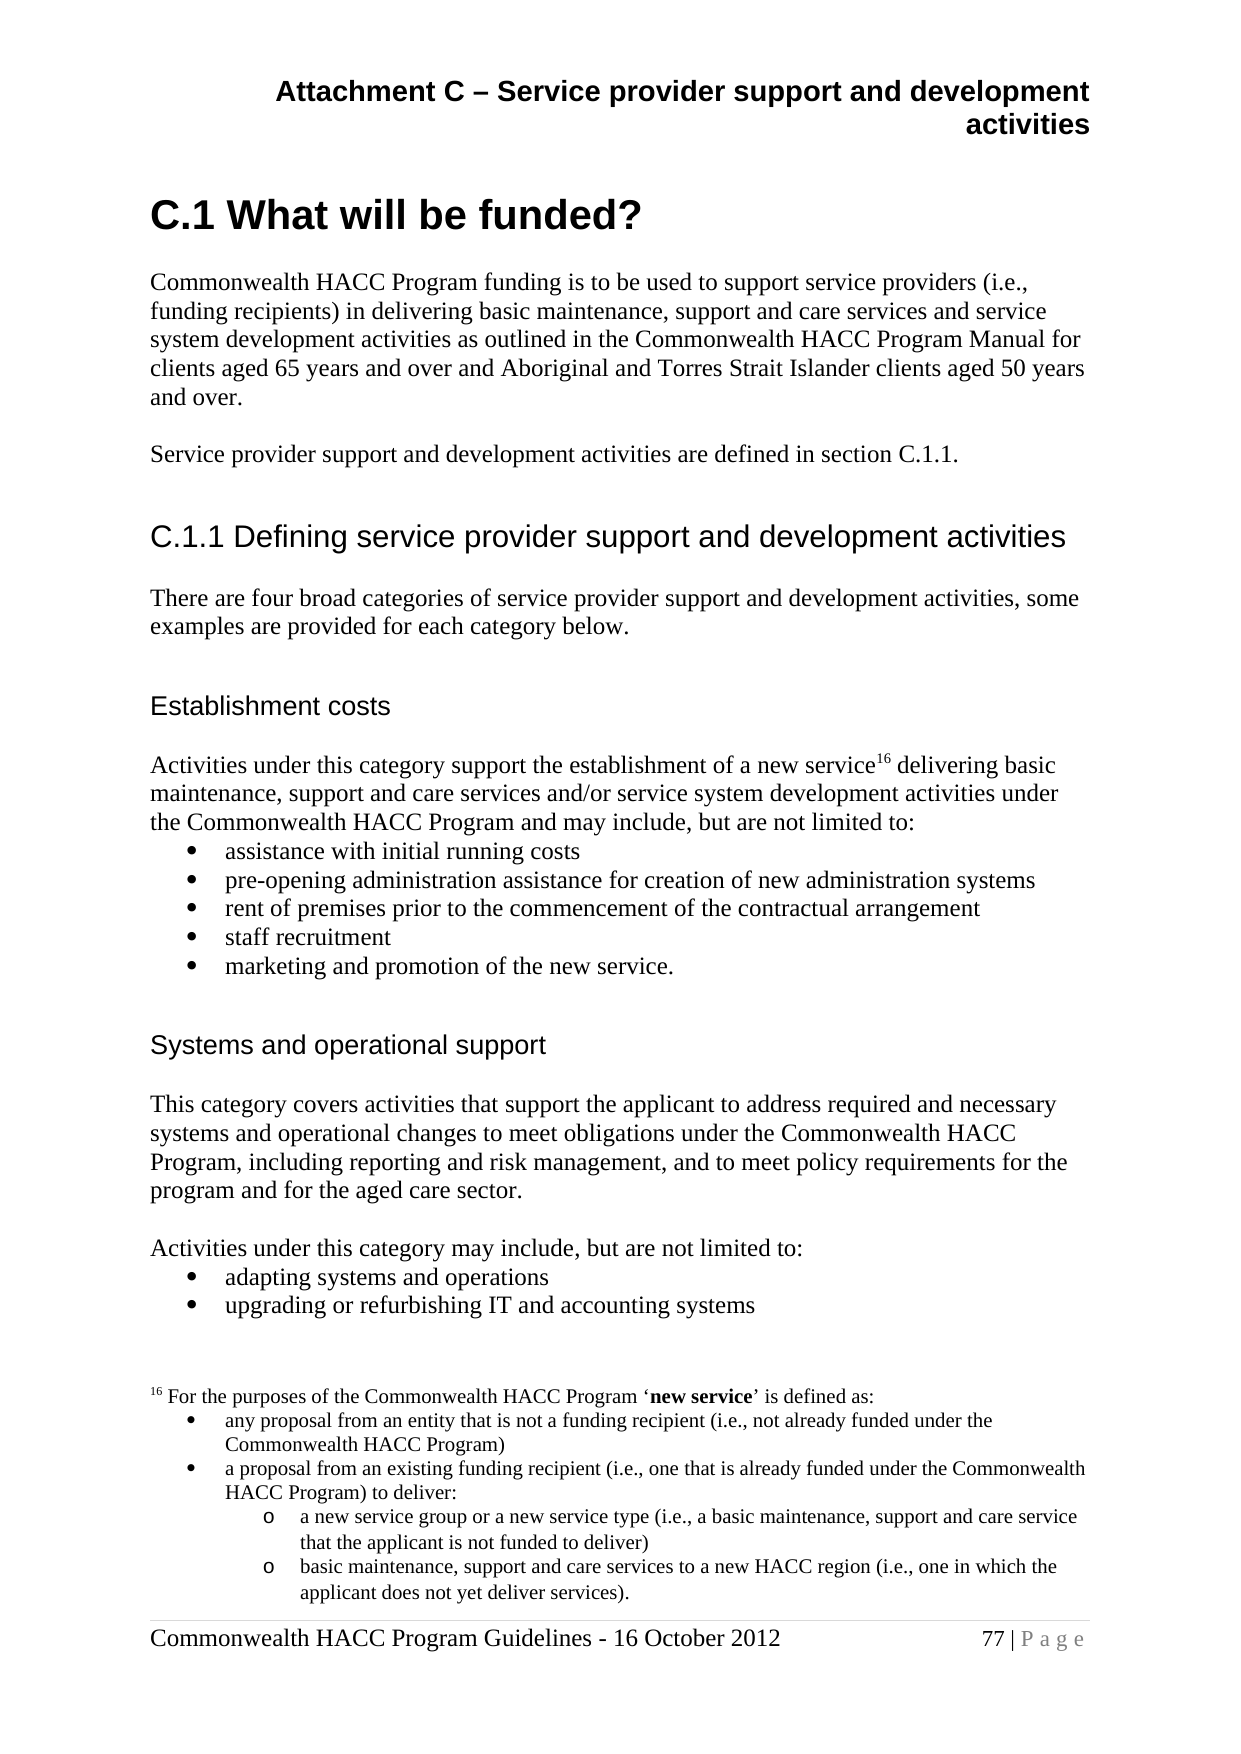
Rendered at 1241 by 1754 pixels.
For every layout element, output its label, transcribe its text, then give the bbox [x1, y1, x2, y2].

subtitle C.1.1 Defining service provider support and development activities [150, 518, 1090, 554]
text Commonwealth HACC Program funding is to be used to support service providers (i.e., funding recipients) in delivering basic maintenance, support and care services and service system development activities as outlined in the Commonwealth HACC Program Manual for clients aged 65 years and over and Aboriginal and Torres Strait Islander clients aged 50 years and over. [150, 267, 1090, 411]
text There are four broad categories of service provider support and development activities, some examples are provided for each category below. [150, 583, 1090, 640]
text Service provider support and development activities are defined in section C.1.1. [150, 439, 1090, 468]
subtitle Systems and operational support [150, 1029, 1090, 1061]
list upgrading or refurbishing IT and accounting systems [187, 1291, 1090, 1319]
list assistance with initial running costs [187, 836, 1090, 865]
subtitle Establishment costs [150, 690, 1090, 721]
text Activities under this category may include, but are not limited to: [150, 1233, 1090, 1262]
list marketing and promotion of the new service. [187, 951, 1090, 980]
subtitle C.1 What will be funded? [150, 190, 1090, 238]
list adapting systems and operations [187, 1262, 1090, 1291]
list staff recruitment [187, 922, 1090, 951]
text Activities under this category support the establishment of a new service delivering basic maintenance, support and care services and/or service system development activities under the Commonwealth HACC Program and may include, but are not limited to: [150, 750, 1090, 836]
list pre-opening administration assistance for creation of new administration systems [187, 865, 1090, 893]
text This category covers activities that support the applicant to address required and necessary systems and operational changes to meet obligations under the Commonwealth HACC Program, including reporting and risk management, and to meet policy requirements for the program and for the aged care sector. [150, 1089, 1090, 1204]
list rent of premises prior to the commencement of the contractual arrangement [187, 893, 1090, 922]
